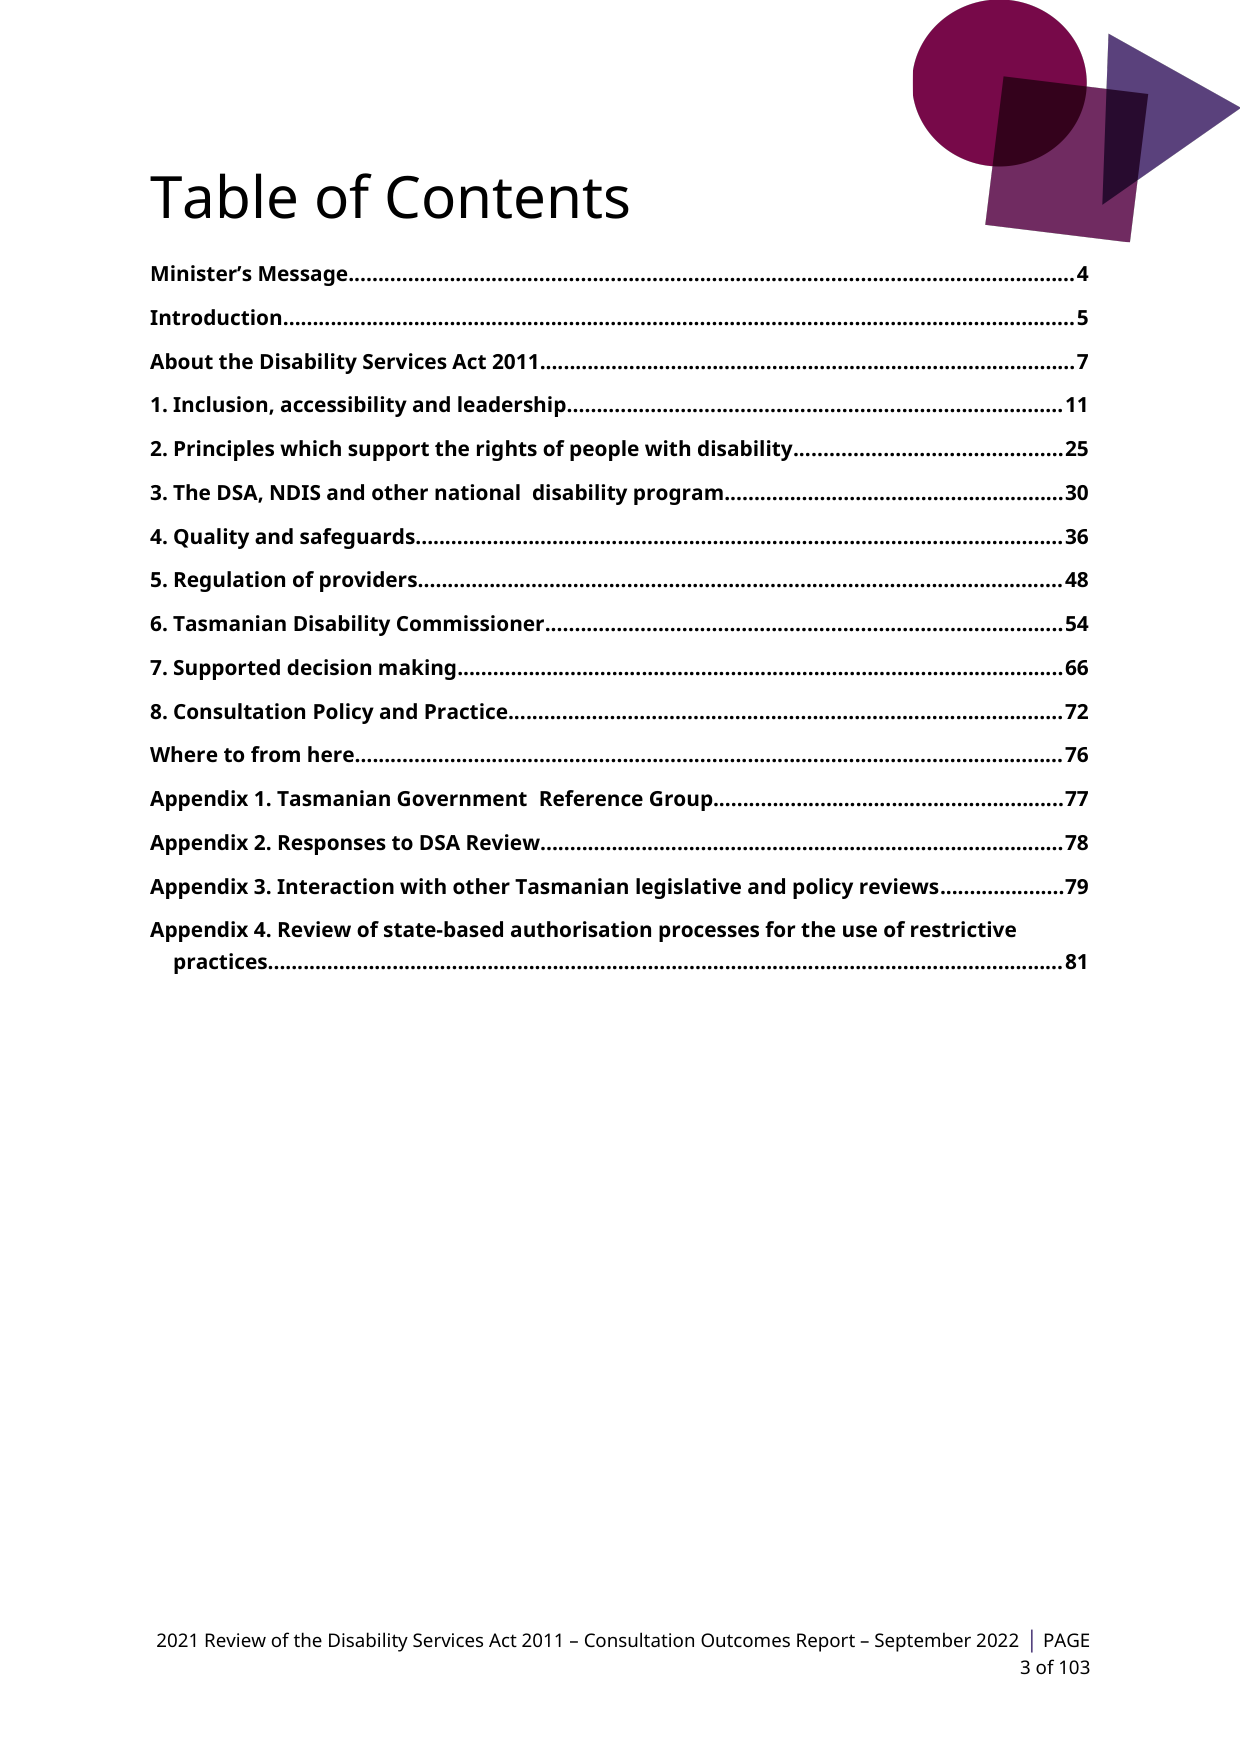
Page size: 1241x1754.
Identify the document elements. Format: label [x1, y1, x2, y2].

picture [912, 0, 1240, 243]
